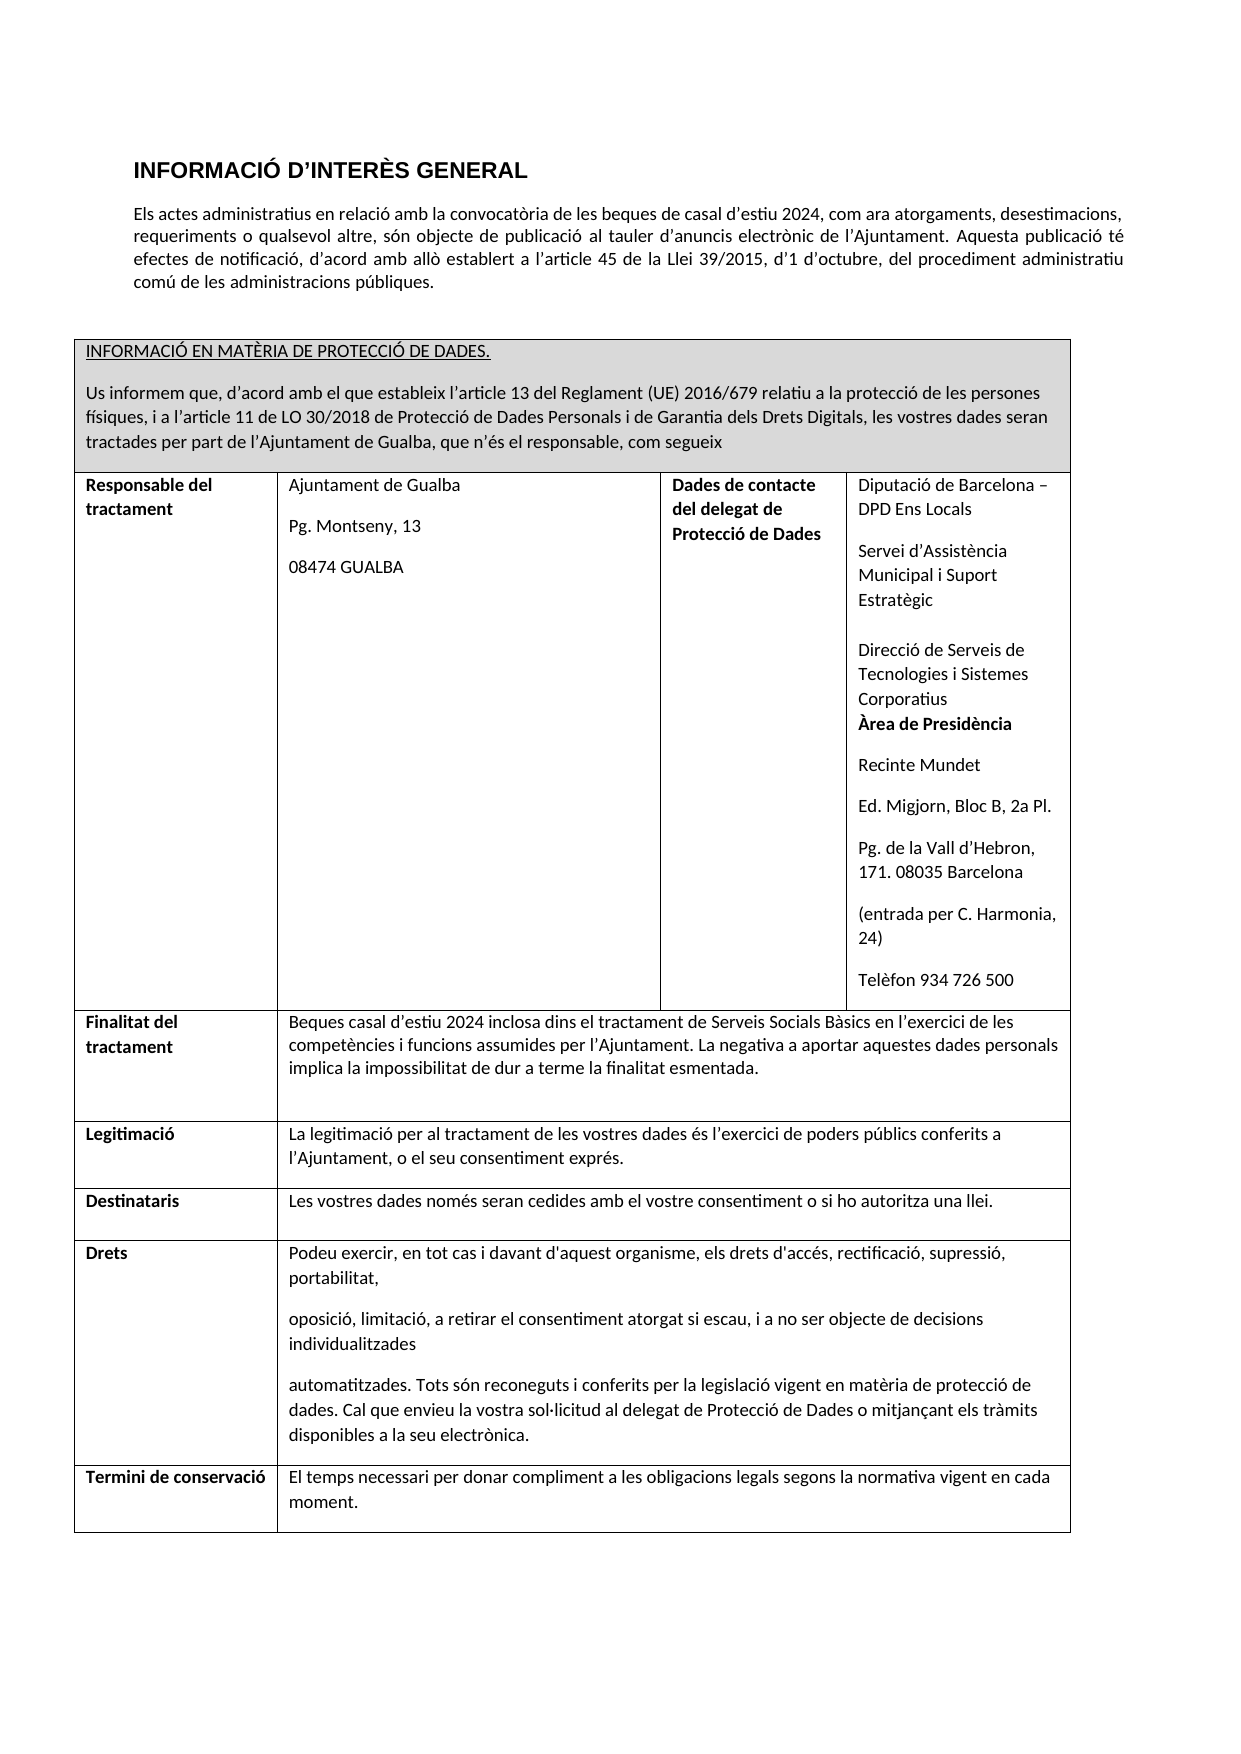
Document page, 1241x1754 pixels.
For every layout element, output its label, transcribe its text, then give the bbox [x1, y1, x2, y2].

table_cell Destinataris [75, 1189, 277, 1240]
table_cell Finalitat del tractament [75, 1011, 277, 1121]
table_cell Drets [75, 1241, 277, 1464]
table_header INFORMACIÓ EN MATÈRIA DE PROTECCIÓ DE DADES. Us informem que, d’acord amb el que estableix l’article 13 del Reglament (UE) 2016/679 relatiu a la protecció de les persones físiques, i a l’article 11 de LO 30/2018 de Protecció de Dades Personals i de Garantia dels Drets Digitals, les vostres dades seran tractades per part de l’Ajuntament de Gualba, que n’és el responsable, com segueix [75, 340, 1070, 472]
table_cell Legitimació [75, 1122, 277, 1188]
table_cell Les vostres dades només seran cedides amb el vostre consentiment o si ho autoritza una llei. [278, 1189, 1070, 1240]
text INFORMACIÓ D’INTERÈS GENERAL [133, 157, 1181, 183]
text Els actes administratius en relació amb la convocatòria de les beques de casal d’estiu 2024, com ara atorgaments, desestimacions, requeriments o qualsevol altre, són objecte de publicació al tauler d’anuncis electrònic de l’Ajuntament. Aquesta publicació té efectes de notificació, d’acord amb allò establert a l’article 45 de la Llei 39/2015, d’1 d’octubre, del procediment administratiu comú de les administracions públiques. [133, 202, 1124, 293]
table_cell Termini de conservació [75, 1466, 277, 1532]
table_cell El temps necessari per donar compliment a les obligacions legals segons la normativa vigent en cada moment. [278, 1466, 1070, 1532]
table_cell Beques casal d’estiu 2024 inclosa dins el tractament de Serveis Socials Bàsics en l’exercici de les competències i funcions assumides per l’Ajuntament. La negativa a aportar aquestes dades personals implica la impossibilitat de dur a terme la finalitat esmentada. [278, 1011, 1070, 1121]
table_cell La legitimació per al tractament de les vostres dades és l’exercici de poders públics conferits a l’Ajuntament, o el seu consentiment exprés. [278, 1122, 1070, 1188]
table_cell Diputació de Barcelona – DPD Ens Locals Servei d’Assistència Municipal i Suport Estratègic Direcció de Serveis de Tecnologies i Sistemes Corporatius Àrea de Presidència Recinte Mundet Ed. Migjorn, Bloc B, 2a Pl. Pg. de la Vall d’Hebron, 171. 08035 Barcelona (entrada per C. Harmonia, 24) Telèfon 934 726 500 [847, 473, 1070, 1009]
table_cell Ajuntament de Gualba Pg. Montseny, 13 08474 GUALBA [278, 473, 660, 1009]
table_cell Dades de contacte del delegat de Protecció de Dades [661, 473, 846, 1009]
table_cell Responsable del tractament [75, 473, 277, 1009]
table_cell Podeu exercir, en tot cas i davant d'aquest organisme, els drets d'accés, rectificació, supressió, portabilitat, oposició, limitació, a retirar el consentiment atorgat si escau, i a no ser objecte de decisions individualitzades automatitzades. Tots són reconeguts i conferits per la legislació vigent en matèria de protecció de dades. Cal que envieu la vostra sol·licitud al delegat de Protecció de Dades o mitjançant els tràmits disponibles a la seu electrònica. [278, 1241, 1070, 1464]
